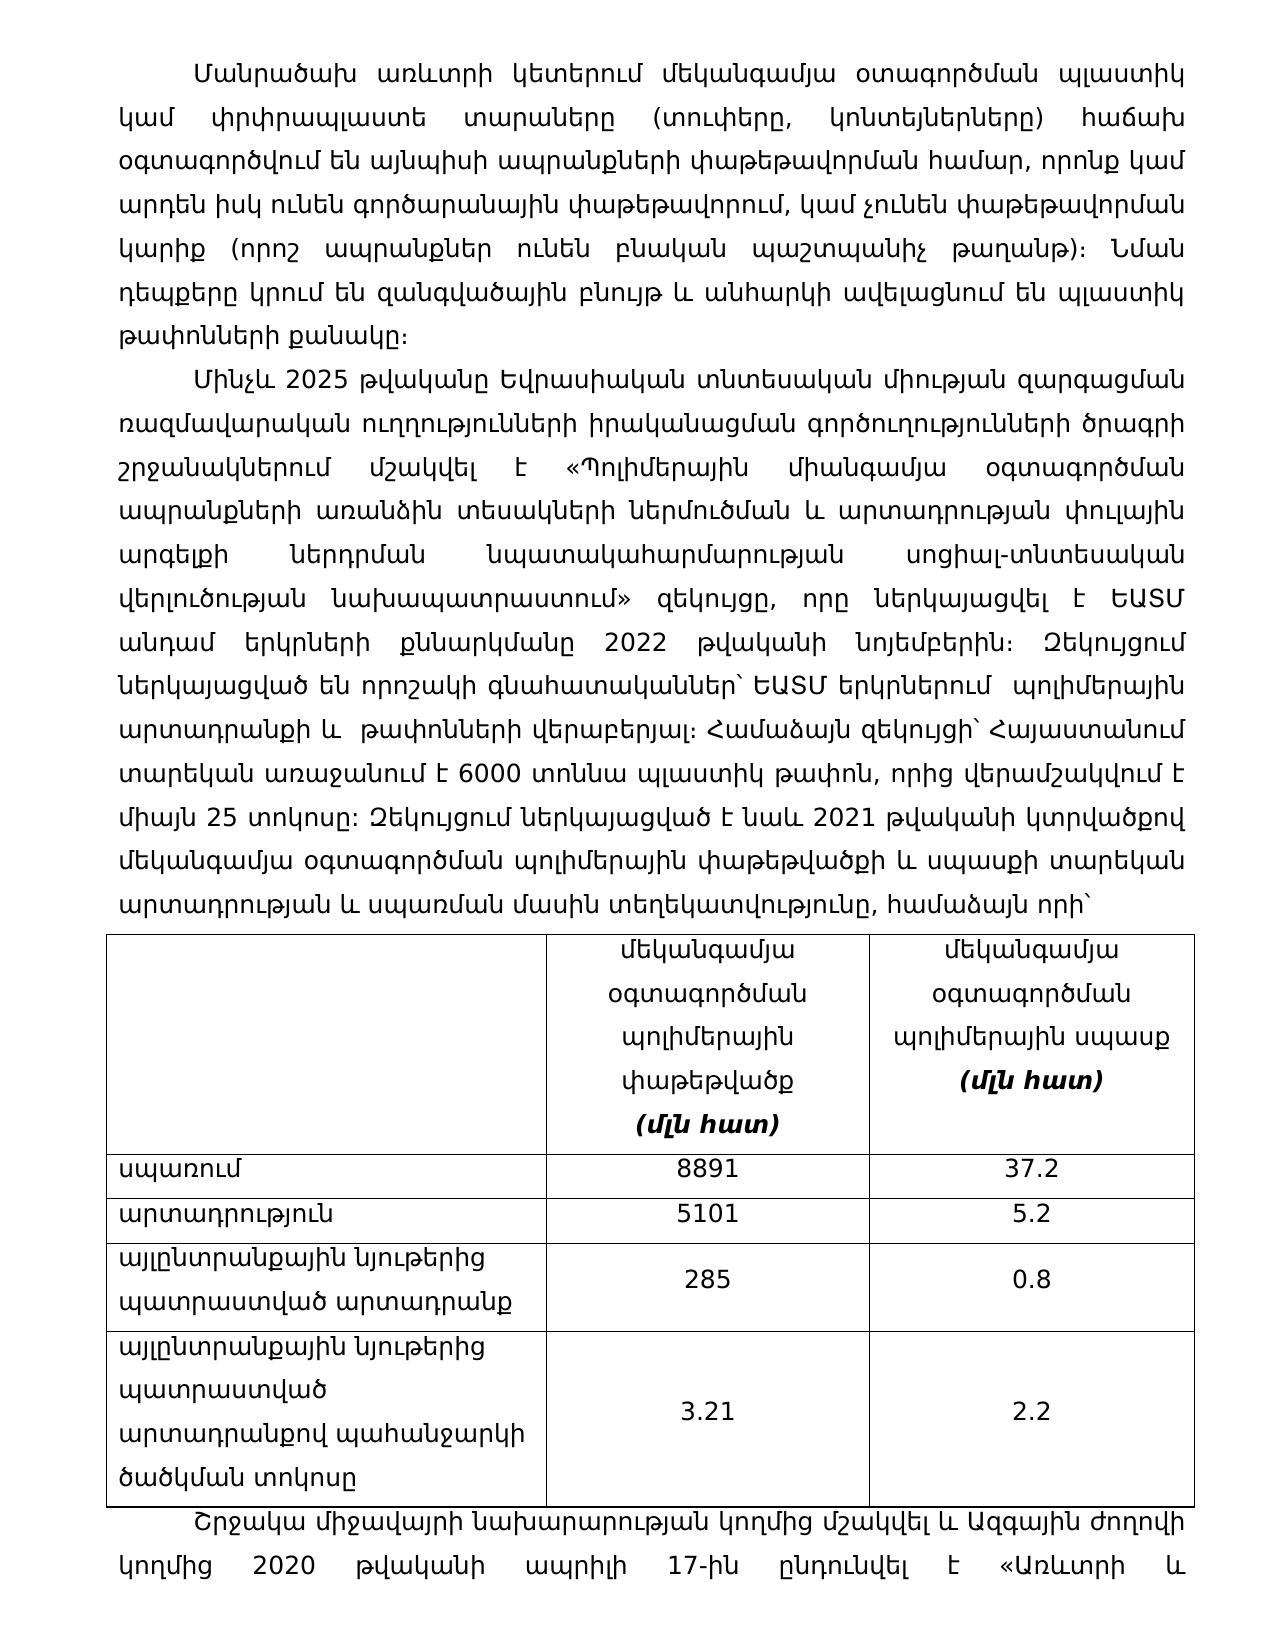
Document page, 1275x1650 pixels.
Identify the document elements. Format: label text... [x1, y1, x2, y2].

table_header մեկանգամյա օգտագործման պոլիմերային փաթեթվածք (մլն հատ) [547, 935, 869, 1153]
table_cell 5.2 [870, 1199, 1194, 1242]
text Մանրածախ առևտրի կետերում մեկանգամյա օտագործման պլաստիկ կամ փրփրապլաստե տարաները (տուփերը, կոնտեյներները) հաճախ օգտագործվում են այնպիսի ապրանքների փաթեթավորման համար, որոնք կամ արդեն իսկ ունեն գործարանային փաթեթավորում, կամ չունեն փաթեթավորման կարիք (որոշ ապրանքներ ունեն բնական պաշտպանիչ թաղանթ)։ Նման դեպքերը կրում են զանգվածային բնույթ և անհարկի ավելացնում են պլաստիկ թափոնների քանակը։ [118, 59, 1186, 351]
table_cell 37.2 [870, 1155, 1194, 1198]
table_cell 8891 [547, 1155, 869, 1198]
table_cell 5101 [547, 1199, 869, 1242]
table_cell 0.8 [870, 1244, 1194, 1331]
table_cell այլընտրանքային նյութերից պատրաստված արտադրանք [107, 1244, 546, 1331]
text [118, 1508, 1186, 1580]
table_cell սպառում [107, 1155, 546, 1198]
table_cell 3.21 [547, 1332, 869, 1506]
table_cell արտադրություն [107, 1199, 546, 1242]
table_header [107, 935, 546, 1153]
table_header մեկանգամյա օգտագործման պոլիմերային սպասք (մլն հատ) [870, 935, 1194, 1153]
table_cell 2.2 [870, 1332, 1194, 1506]
table_cell այլընտրանքային նյութերից պատրաստված արտադրանքով պահանջարկի ծածկման տոկոսը [107, 1332, 546, 1506]
table_cell 285 [547, 1244, 869, 1331]
text Մինչև 2025 թվականը Եվրասիական տնտեսական միության զարգացման ռազմավարական ուղղությունների իրականացման գործուղությունների ծրագրի շրջանակներում մշակվել է «Պոլիմերային միանգամյա օգտագործման ապրանքների առանձին տեսակների ներմուծման և արտադրության փուլային արգելքի ներդրման նպատակահարմարության սոցիալ-տնտեսական վերլուծության նախապատրաստում» զեկույցը, որը ներկայացվել է ԵԱՏՄ անդամ երկրների քննարկմանը 2022 թվականի նոյեմբերին։ Զեկույցում ներկայացված են որոշակի գնահատականներ՝ ԵԱՏՄ երկրներում պոլիմերային արտադրանքի և թափոնների վերաբերյալ։ Համաձայն զեկույցի՝ Հայաստանում տարեկան առաջանում է 6000 տոննա պլաստիկ թափոն, որից վերամշակվում է միայն 25 տոկոսը: Զեկույցում ներկայացված է նաև 2021 թվականի կտրվածքով մեկանգամյա օգտագործման պոլիմերային փաթեթվածքի և սպասքի տարեկան արտադրության և սպառման մասին տեղեկատվությունը, համաձայն որի՝ [118, 365, 1186, 919]
